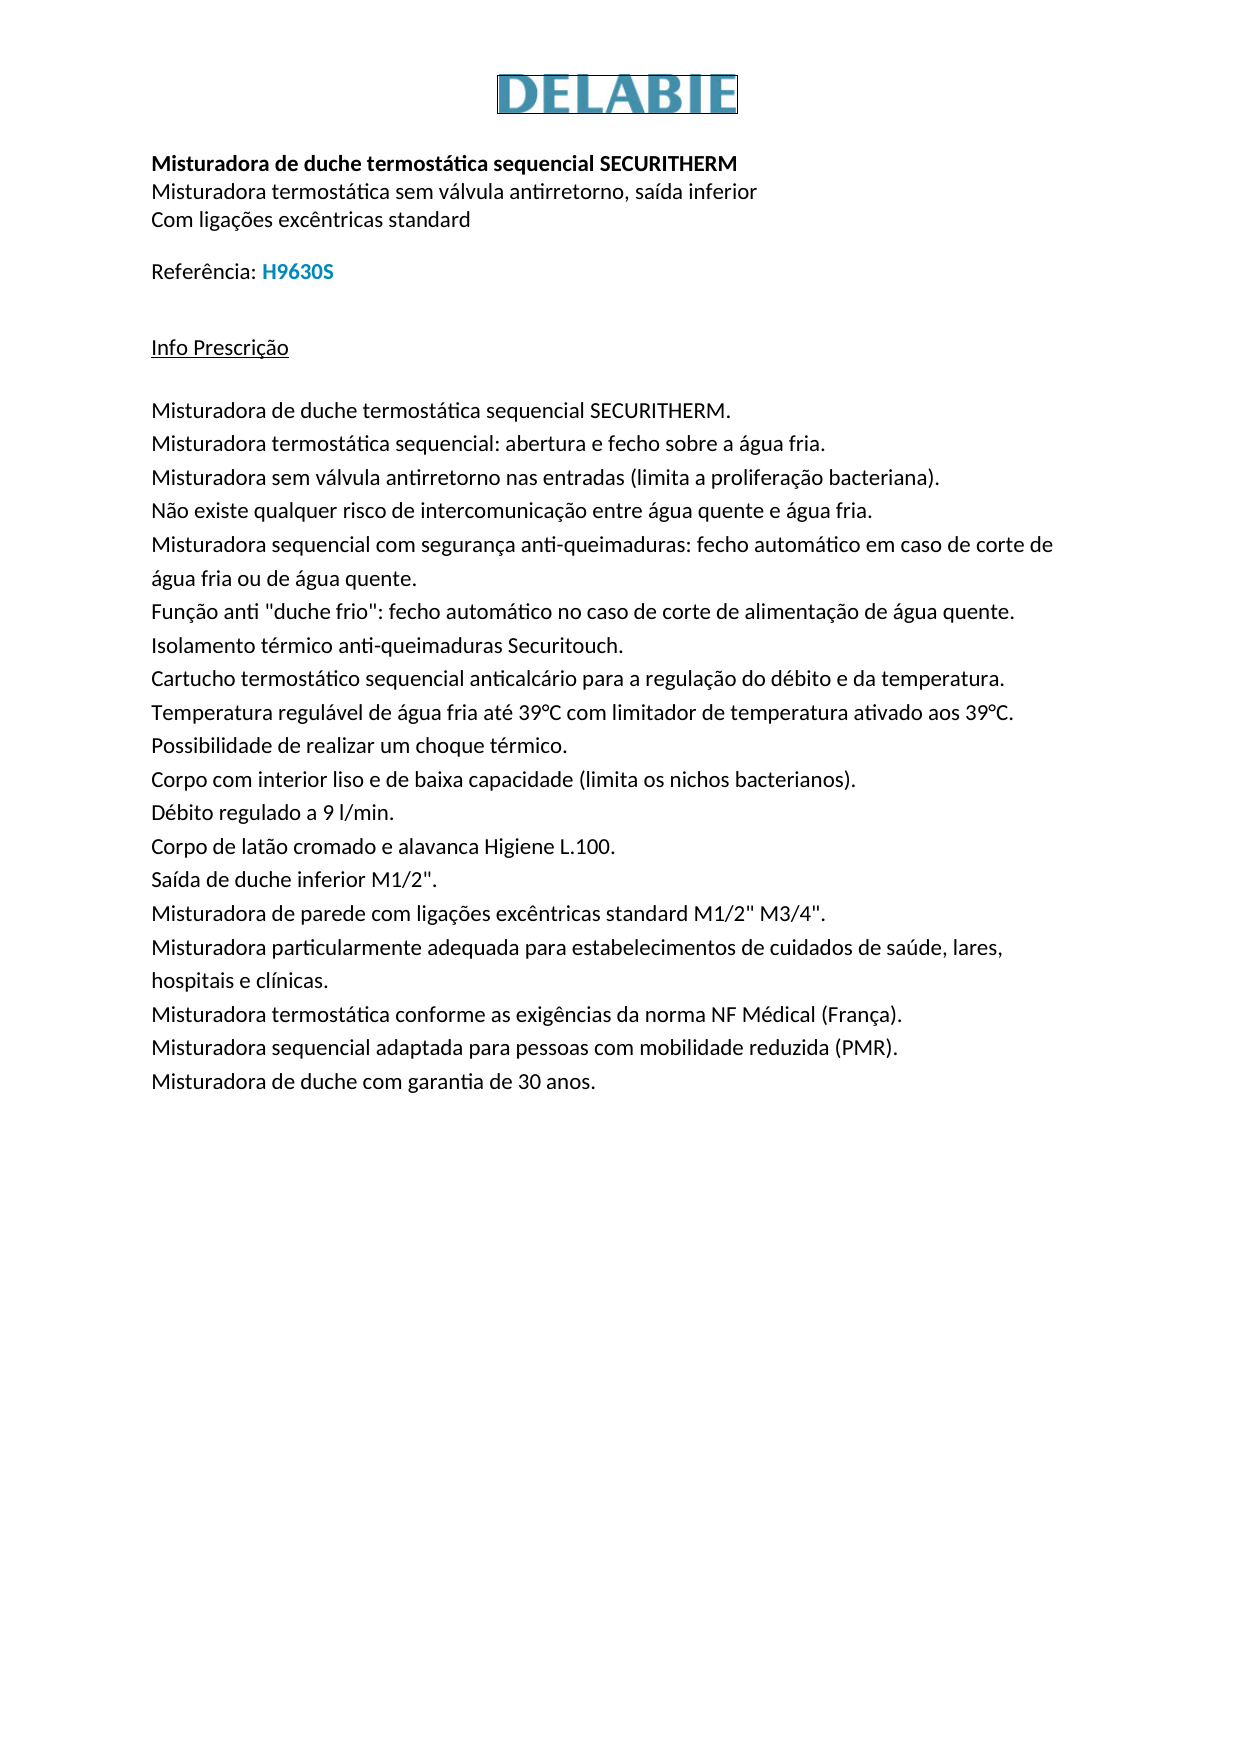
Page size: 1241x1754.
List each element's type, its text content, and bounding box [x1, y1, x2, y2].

text Misturadora de duche termostática sequencial SECURITHERM [151, 149, 1084, 177]
text Misturadora sequencial adaptada para pessoas com mobilidade reduzida (PMR). [151, 1033, 1084, 1061]
text Misturadora termostática conforme as exigências da norma NF Médical (França). [151, 1000, 1084, 1028]
text Misturadora termostática sem válvula antirretorno, saída inferior [151, 177, 1084, 205]
text Info Prescrição [151, 333, 1084, 361]
text Função anti "duche frio": fecho automático no caso de corte de alimentação de água quente. [151, 597, 1084, 625]
text Débito regulado a 9 l/min. [151, 798, 1084, 827]
text Misturadora particularmente adequada para estabelecimentos de cuidados de saúde, lares, hospitais e clínicas. [151, 933, 1084, 994]
text Não existe qualquer risco de intercomunicação entre água quente e água fria. [151, 497, 1084, 525]
text Temperatura regulável de água fria até 39°C com limitador de temperatura ativado aos 39°C. [151, 698, 1084, 726]
text Saída de duche inferior M1/2". [151, 866, 1084, 894]
text Cartucho termostático sequencial anticalcário para a regulação do débito e da temperatura. [151, 664, 1084, 692]
text Referência: H9630S [151, 257, 1084, 285]
text Misturadora de duche com garantia de 30 anos. [151, 1067, 1084, 1095]
text Corpo com interior liso e de baixa capacidade (limita os nichos bacterianos). [151, 765, 1084, 793]
text Possibilidade de realizar um choque térmico. [151, 731, 1084, 759]
picture [498, 76, 737, 113]
text Com ligações excêntricas standard [151, 205, 1084, 233]
text Corpo de latão cromado e alavanca Higiene L.100. [151, 832, 1084, 860]
text Isolamento térmico anti-queimaduras Securitouch. [151, 631, 1084, 659]
text Misturadora de parede com ligações excêntricas standard M1/2" M3/4". [151, 899, 1084, 927]
text Misturadora sequencial com segurança anti-queimaduras: fecho automático em caso de corte de água fria ou de água quente. [151, 530, 1084, 592]
text Misturadora de duche termostática sequencial SECURITHERM. [151, 396, 1084, 424]
text Misturadora sem válvula antirretorno nas entradas (limita a proliferação bacteriana). [151, 463, 1084, 491]
text Misturadora termostática sequencial: abertura e fecho sobre a água fria. [151, 429, 1084, 458]
